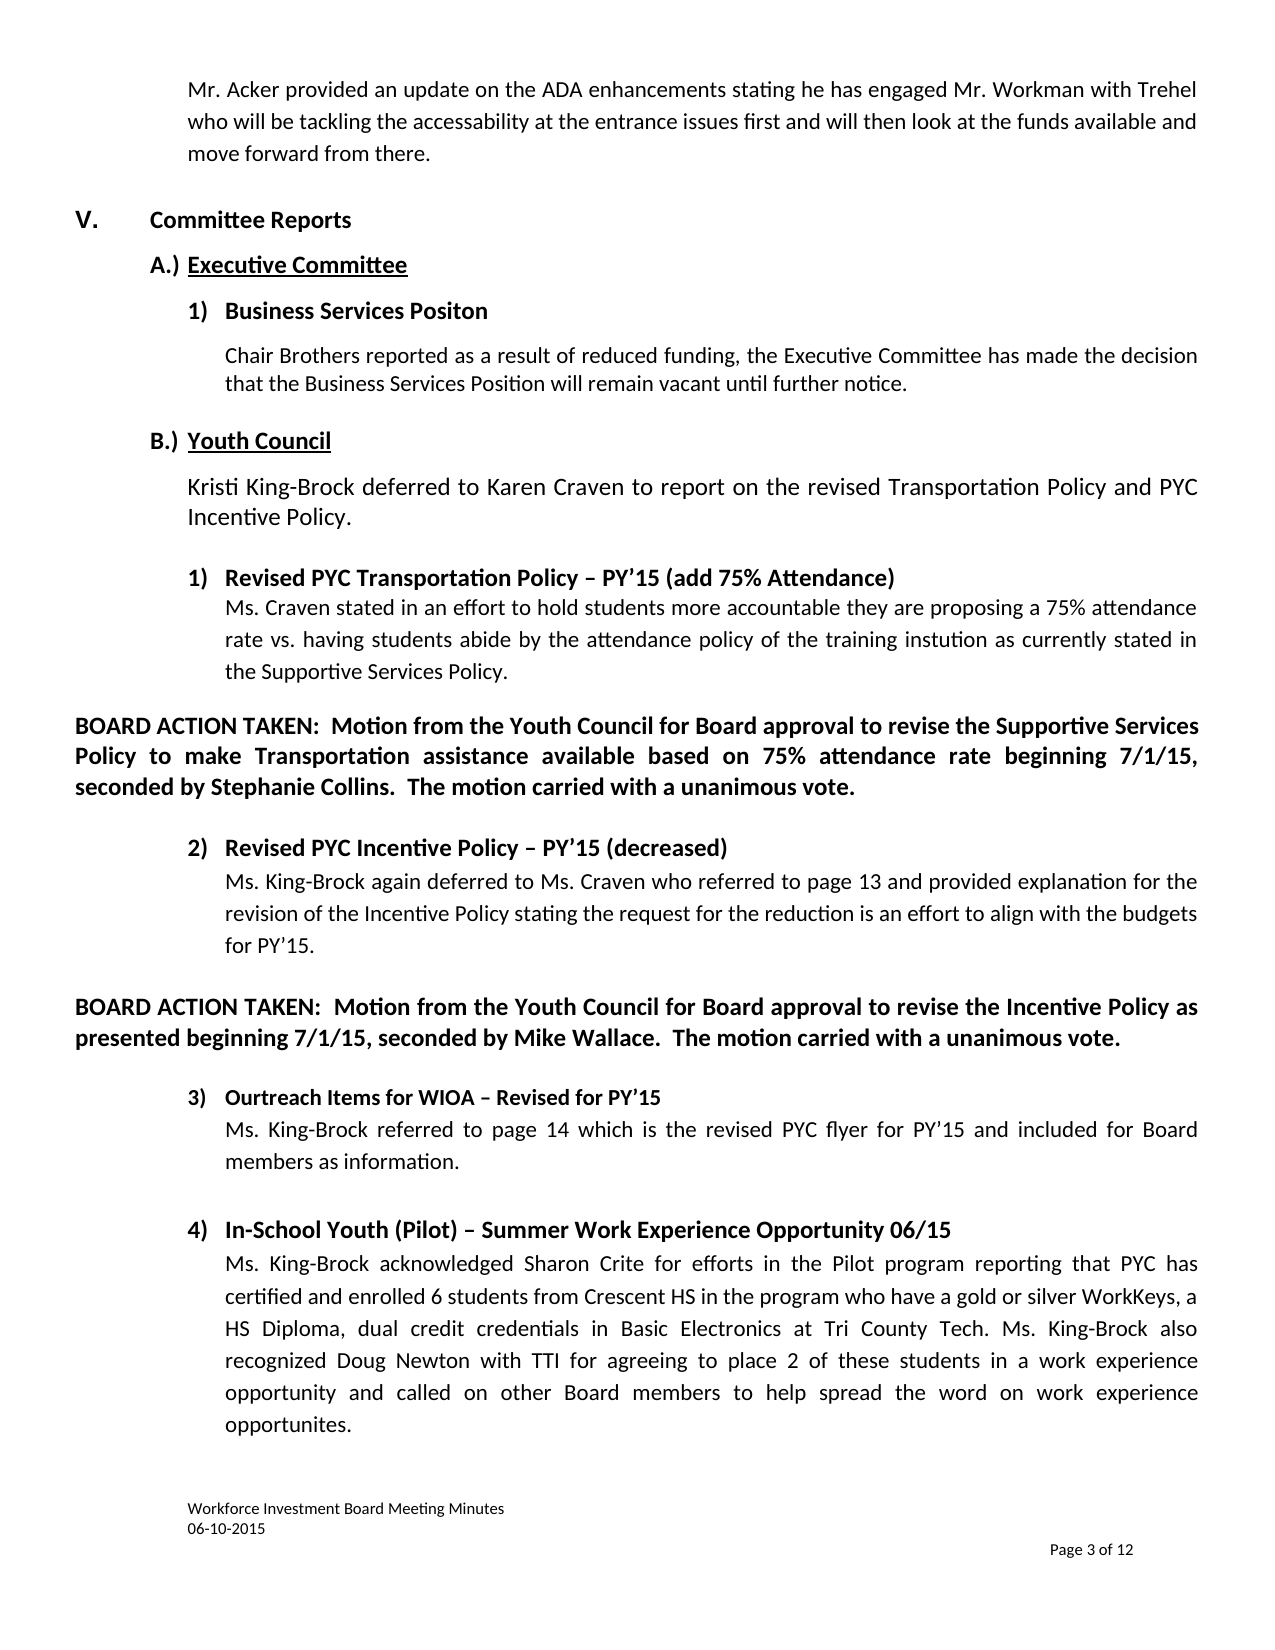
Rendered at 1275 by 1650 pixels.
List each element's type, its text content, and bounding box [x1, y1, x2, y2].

text Ms. King-Brock again deferred to Ms. Craven who referred to page 13 and provided explanation for the revision of the Incentive Policy stating the request for the reduction is an effort to align with the budgets for PY’15. [225, 867, 1200, 959]
list In-School Youth (Pilot) – Summer Work Experience Opportunity 06/15 [187, 1214, 1200, 1245]
list Ms. King-Brock referred to page 14 which is the revised PYC flyer for PY’15 and included for Board members as information. [225, 1115, 1200, 1175]
text BOARD ACTION TAKEN: Motion from the Youth Council for Board approval to revise the Supportive Services Policy to make Transportation assistance available based on 75% attendance rate beginning 7/1/15, seconded by Stephanie Collins. The motion carried with a unanimous vote. [75, 710, 1200, 801]
list Ourtreach Items for WIOA – Revised for PY’15 [187, 1083, 1200, 1111]
list Revised PYC Incentive Policy – PY’15 (decreased) [187, 832, 1200, 862]
text Ms. Craven stated in an effort to hold students more accountable they are proposing a 75% attendance rate vs. having students abide by the attendance policy of the training instution as currently stated in the Supportive Services Policy. [225, 593, 1200, 685]
list Revised PYC Transportation Policy – PY’15 (add 75% Attendance) [187, 562, 1200, 593]
list Executive Committee [150, 249, 1200, 280]
list Business Services Positon [187, 295, 1200, 326]
list Committee Reports [75, 204, 1200, 234]
text BOARD ACTION TAKEN: Motion from the Youth Council for Board approval to revise the Incentive Policy as presented beginning 7/1/15, seconded by Mike Wallace. The motion carried with a unanimous vote. [75, 991, 1200, 1052]
list Mr. Acker provided an update on the ADA enhancements stating he has engaged Mr. Workman with Trehel who will be tackling the accessability at the entrance issues first and will then look at the funds available and move forward from there. [187, 75, 1200, 167]
list Youth Council [150, 425, 1200, 456]
text Ms. King-Brock acknowledged Sharon Crite for efforts in the Pilot program reporting that PYC has certified and enrolled 6 students from Crescent HS in the program who have a gold or silver WorkKeys, a HS Diploma, dual credit credentials in Basic Electronics at Tri County Tech. Ms. King-Brock also recognized Doug Newton with TTI for agreeing to place 2 of these students in a work experience opportunity and called on other Board members to help spread the word on work experience opportunites. [225, 1249, 1200, 1438]
list Kristi King-Brock deferred to Karen Craven to report on the revised Transportation Policy and PYC Incentive Policy. [187, 471, 1200, 532]
list Chair Brothers reported as a result of reduced funding, the Executive Committee has made the decision that the Business Services Position will remain vacant until further notice. [225, 341, 1200, 397]
